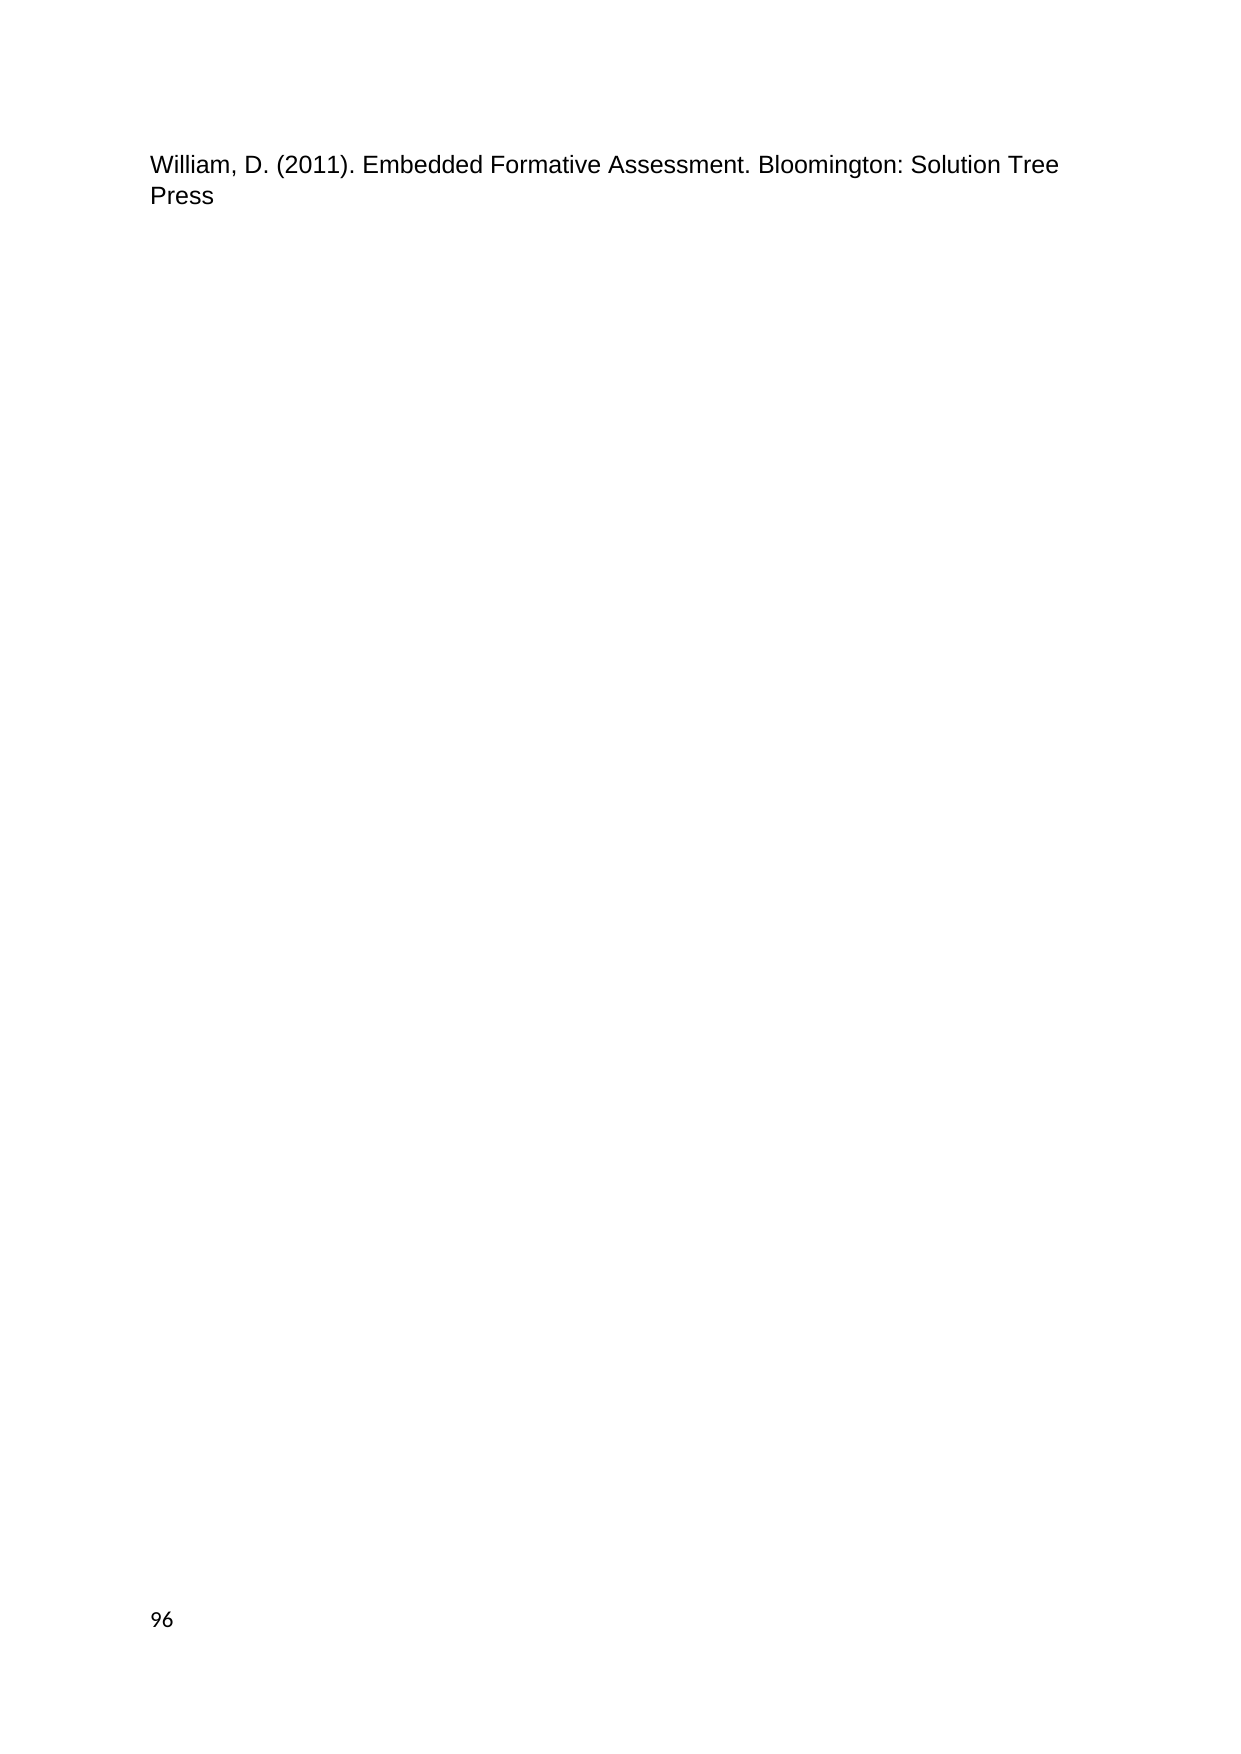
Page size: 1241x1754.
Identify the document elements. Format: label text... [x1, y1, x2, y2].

text William, D. (2011). Embedded Formative Assessment. Bloomington: Solution Tree Press [150, 150, 1090, 210]
